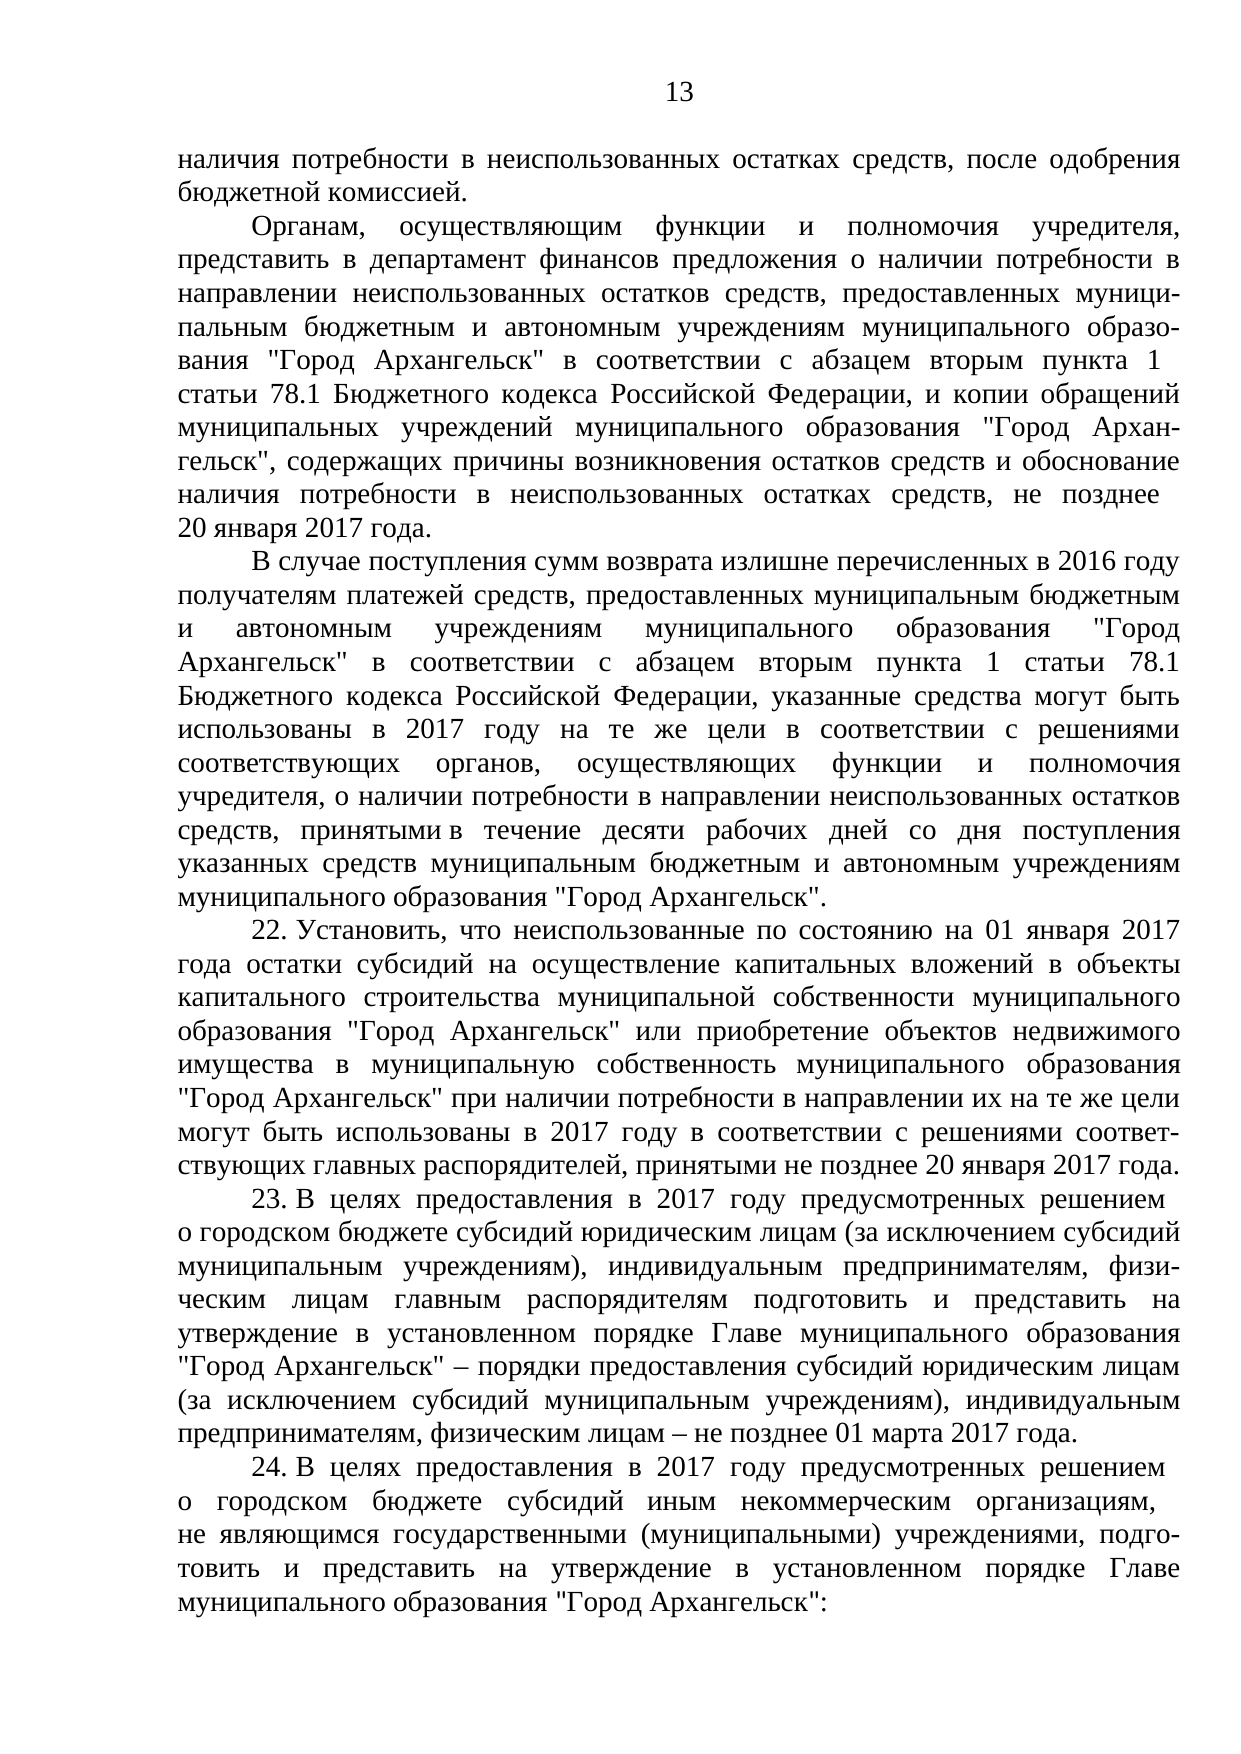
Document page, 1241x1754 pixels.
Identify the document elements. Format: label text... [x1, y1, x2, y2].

list В целях предоставления в 2017 году предусмотренных решением о городском бюджете субсидий иным некоммерческим организациям, не являющимся государственными (муниципальными) учреждениями, подго- товить и представить на утверждение в установленном порядке Главе муниципального образования "Город Архангельск": [177, 1449, 1181, 1619]
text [177, 141, 1181, 208]
list Установить, что неиспользованные по состоянию на 01 января 2017 года остатки субсидий на осуществление капитальных вложений в объекты капитального строительства муниципальной собственности муниципального образования "Город Архангельск" или приобретение объектов недвижимого имущества в муниципальную собственность муниципального образования "Город Архангельск" при наличии потребности в направлении их на те же цели могут быть использованы в 2017 году в соответствии с решениями соответ- ствующих главных распорядителей, принятыми не позднее 20 января 2017 года. [177, 912, 1181, 1181]
list В целях предоставления в 2017 году предусмотренных решением о городском бюджете субсидий юридическим лицам (за исключением субсидий муниципальным учреждениям), индивидуальным предпринимателям, физи- ческим лицам главным распорядителям подготовить и представить на утверждение в установленном порядке Главе муниципального образования "Город Архангельск" – порядки предоставления субсидий юридическим лицам (за исключением субсидий муниципальным учреждениям), индивидуальным предпринимателям, физическим лицам – не позднее 01 марта 2017 года. [177, 1181, 1181, 1449]
text Органам, осуществляющим функции и полномочия учредителя, представить в департамент финансов предложения о наличии потребности в направлении неиспользованных остатков средств, предоставленных муници- пальным бюджетным и автономным учреждениям муниципального образо- вания "Город Архангельск" в соответствии с абзацем вторым пункта 1 статьи 78.1 Бюджетного кодекса Российской Федерации, и копии обращений муниципальных учреждений муниципального образования "Город Архан- гельск", содержащих причины возникновения остатков средств и обоснование наличия потребности в неиспользованных остатках средств, не позднее 20 января 2017 года. [177, 208, 1181, 543]
text В случае поступления сумм возврата излишне перечисленных в 2016 году получателям платежей средств, предоставленных муниципальным бюджетным и автономным учреждениям муниципального образования "Город Архангельск" в соответствии с абзацем вторым пункта 1 статьи 78.1 Бюджетного кодекса Российской Федерации, указанные средства могут быть использованы в 2017 году на те же цели в соответствии с решениями соответствующих органов, осуществляющих функции и полномочия учредителя, о наличии потребности в направлении неиспользованных остатков средств, принятыми в течение десяти рабочих дней со дня поступления указанных средств муниципальным бюджетным и автономным учреждениям муниципального образования "Город Архангельск". [177, 543, 1181, 912]
